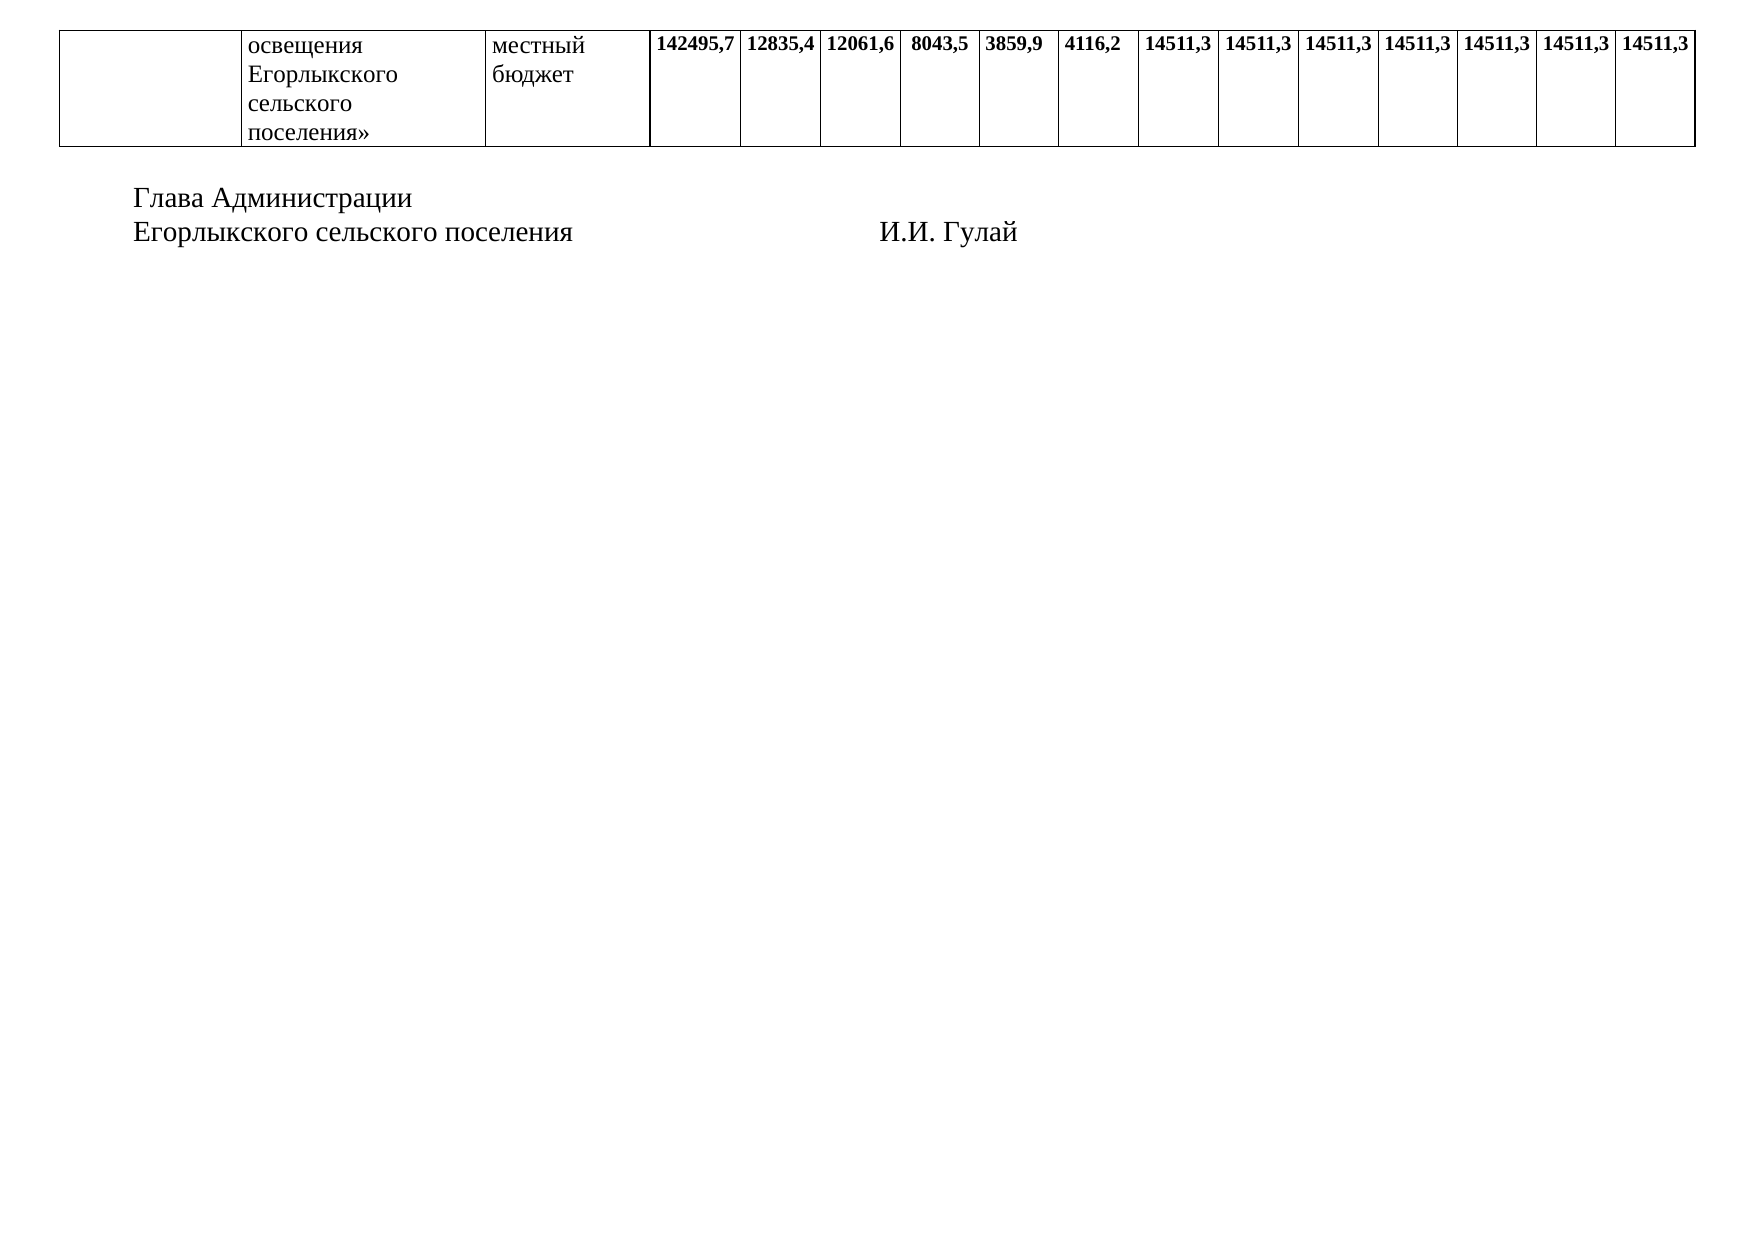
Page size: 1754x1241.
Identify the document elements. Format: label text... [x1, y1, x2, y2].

table_cell 142495,7 [651, 31, 740, 146]
table_cell 14511,3 [1616, 31, 1694, 146]
table_cell 14511,3 [1379, 31, 1457, 146]
table_cell 3859,9 [980, 31, 1058, 146]
table_cell 14511,3 [1139, 31, 1218, 146]
text Егорлыкского сельского поселения И.И. Гулай [59, 214, 1695, 247]
table_cell 14511,3 [1537, 31, 1615, 146]
table_cell 14511,3 [1219, 31, 1298, 146]
table_cell 12835,4 [741, 31, 820, 146]
table_cell 14511,3 [1299, 31, 1378, 146]
table_cell 14511,3 [1458, 31, 1536, 146]
text Глава Администрации [59, 180, 1695, 214]
table_cell 8043,5 [901, 31, 979, 146]
table_cell местный бюджет [486, 31, 649, 146]
table_cell 4116,2 [1059, 31, 1138, 146]
table_cell 12061,6 [821, 31, 900, 146]
